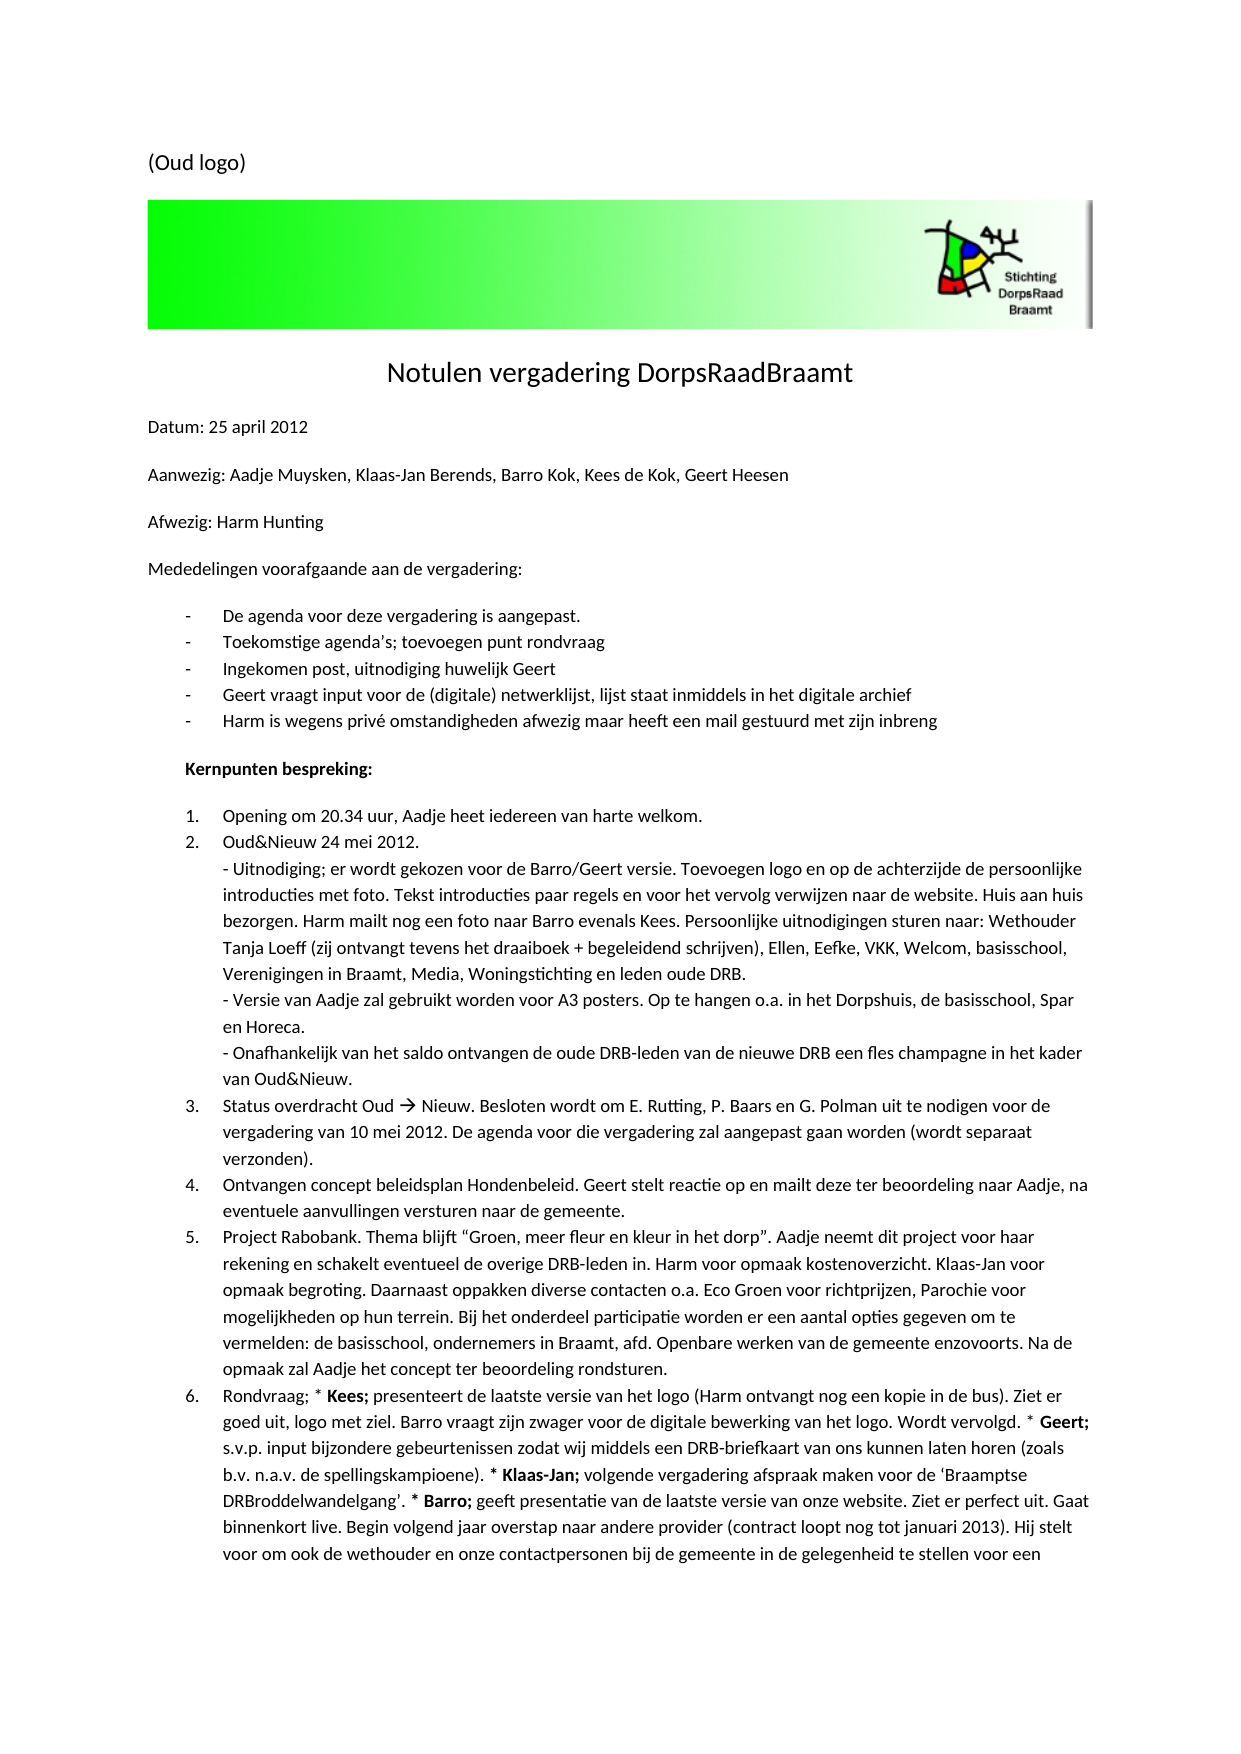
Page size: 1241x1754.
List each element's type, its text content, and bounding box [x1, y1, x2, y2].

list - Uitnodiging; er wordt gekozen voor de Barro/Geert versie. Toevoegen logo en op de achterzijde de persoonlijke introducties met foto. Tekst introducties paar regels en voor het vervolg verwijzen naar de website. Huis aan huis bezorgen. Harm mailt nog een foto naar Barro evenals Kees. Persoonlijke uitnodigingen sturen naar: Wethouder Tanja Loeff (zij ontvangt tevens het draaiboek + begeleidend schrijven), Ellen, Eefke, VKK, Welcom, basisschool, Verenigingen in Braamt, Media, Woningstichting en leden oude DRB. [223, 857, 1093, 985]
list Oud&Nieuw 24 mei 2012. [185, 830, 1093, 853]
list Harm is wegens privé omstandigheden afwezig maar heeft een mail gestuurd met zijn inbreng [185, 710, 1093, 733]
list Ontvangen concept beleidsplan Hondenbeleid. Geert stelt reactie op en mailt deze ter beoordeling naar Aadje, na eventuele aanvullingen versturen naar de gemeente. [185, 1173, 1093, 1222]
list Geert vraagt input voor de (digitale) netwerklijst, lijst staat inmiddels in het digitale archief [185, 683, 1093, 706]
text Aanwezig: Aadje Muysken, Klaas-Jan Berends, Barro Kok, Kees de Kok, Geert Heesen [148, 463, 1093, 486]
list Project Rabobank. Thema blijft “Groen, meer fleur en kleur in het dorp”. Aadje neemt dit project voor haar rekening en schakelt eventueel de overige DRB-leden in. Harm voor opmaak kostenoverzicht. Klaas-Jan voor opmaak begroting. Daarnaast oppakken diverse contacten o.a. Eco Groen voor richtprijzen, Parochie voor mogelijkheden op hun terrein. Bij het onderdeel participatie worden er een aantal opties gegeven om te vermelden: de basisschool, ondernemers in Braamt, afd. Openbare werken van de gemeente enzovoorts. Na de opmaak zal Aadje het concept ter beoordeling rondsturen. [185, 1226, 1093, 1380]
list Opening om 20.34 uur, Aadje heet iedereen van harte welkom. [185, 804, 1093, 827]
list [185, 1384, 1093, 1565]
text Mededelingen voorafgaande aan de vergadering: [148, 557, 1093, 580]
text Datum: 25 april 2012 [148, 416, 1093, 438]
text Notulen vergadering DorpsRaadBraamt [148, 354, 1093, 389]
list - Versie van Aadje zal gebruikt worden voor A3 posters. Op te hangen o.a. in het Dorpshuis, de basisschool, Spar en Horeca. [223, 988, 1093, 1038]
text Afwezig: Harm Hunting [148, 510, 1093, 533]
text (Oud logo) [148, 148, 1093, 176]
list Status overdracht Oud Nieuw. Besloten wordt om E. Rutting, P. Baars en G. Polman uit te nodigen voor de vergadering van 10 mei 2012. De agenda voor die vergadering zal aangepast gaan worden (wordt separaat verzonden). [185, 1094, 1093, 1169]
list Ingekomen post, uitnodiging huwelijk Geert [185, 657, 1093, 680]
list Toekomstige agenda’s; toevoegen punt rondvraag [185, 631, 1093, 653]
text Kernpunten bespreking: [185, 757, 1093, 780]
list De agenda voor deze vergadering is aangepast. [185, 604, 1093, 627]
picture [147, 200, 1093, 329]
list - Onafhankelijk van het saldo ontvangen de oude DRB-leden van de nieuwe DRB een fles champagne in het kader van Oud&Nieuw. [223, 1041, 1093, 1091]
